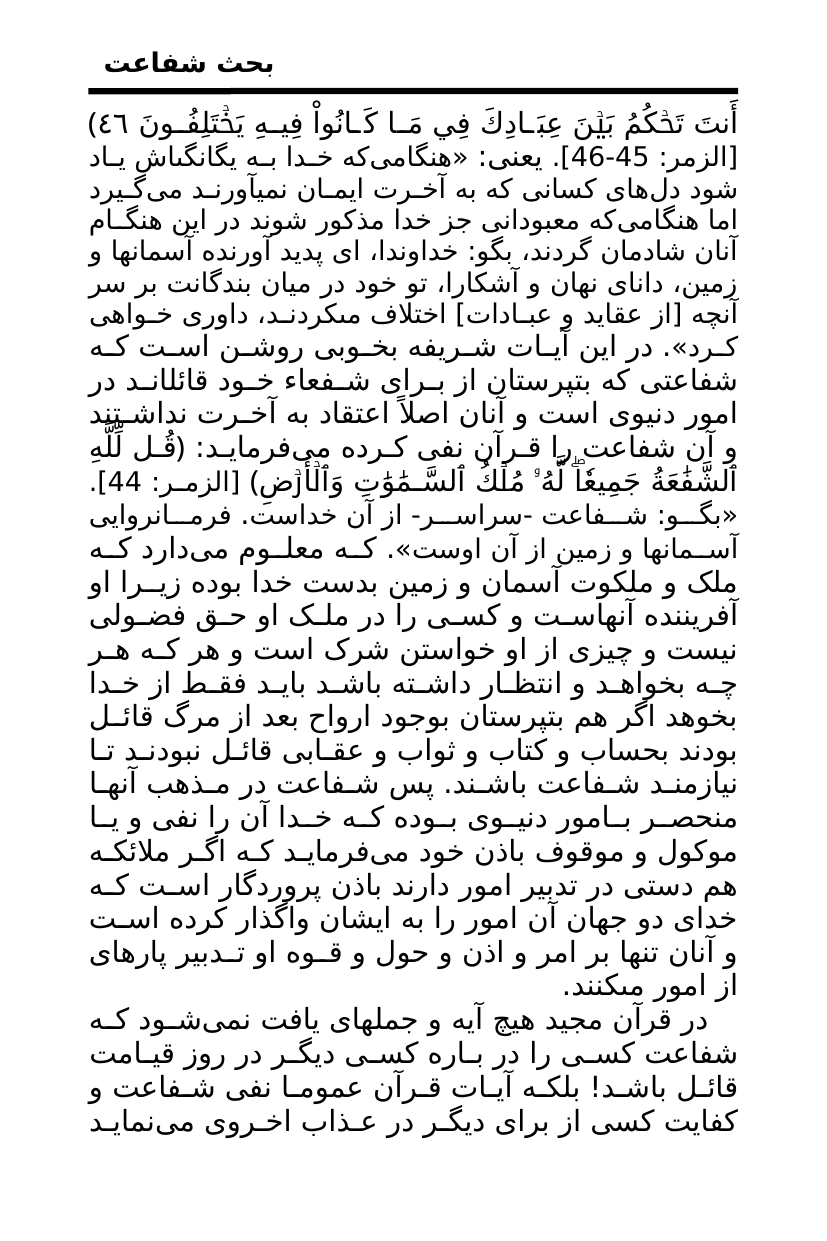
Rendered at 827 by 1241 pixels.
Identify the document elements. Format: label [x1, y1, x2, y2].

text [89, 1003, 738, 1138]
text [89, 106, 738, 1003]
